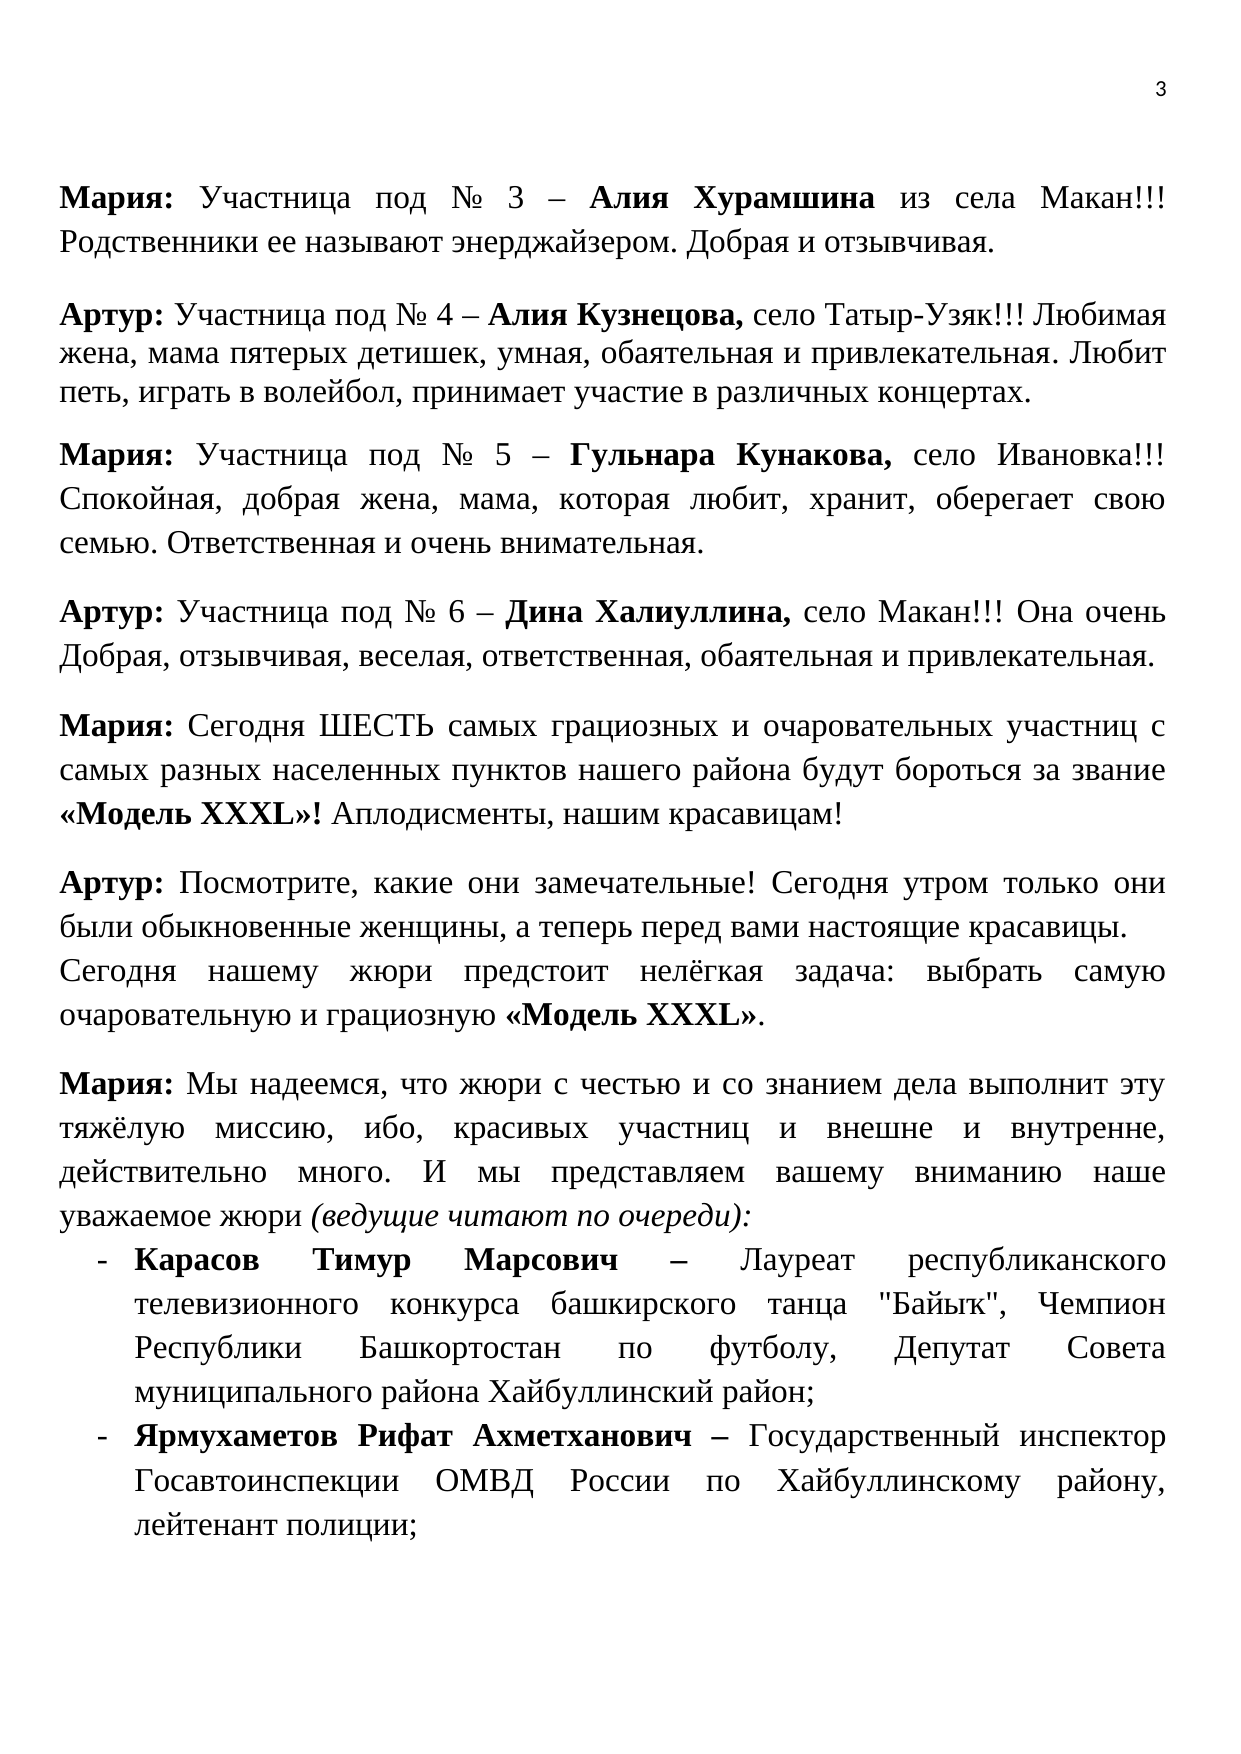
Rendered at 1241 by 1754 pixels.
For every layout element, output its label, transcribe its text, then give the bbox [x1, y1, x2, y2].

text Мария: Мы надеемся, что жюри с честью и со знанием дела выполнит эту тяжёлую миссию, ибо, красивых участниц и внешне и внутренне, действительно много. И мы представляем вашему вниманию наше уважаемое жюри (ведущие читают по очереди): [59, 1063, 1167, 1234]
text Мария: Участница под № 3 – Алия Хурамшина из села Макан!!! Родственники ее называют энерджайзером. Добрая и отзывчивая. [59, 177, 1167, 259]
text Артур: Участница под № 6 – Дина Халиуллина, село Макан!!! Она очень Добрая, отзывчивая, веселая, ответственная, обаятельная и привлекательная. [59, 592, 1167, 674]
list Карасов Тимур Марсович – Лауреат республиканского телевизионного конкурса башкирского танца "Байыҡ", Чемпион Республики Башкортостан по футболу, Депутат Совета муниципального района Хайбуллинский район; [97, 1239, 1167, 1410]
list Ярмухаметов Рифат Ахметханович – Государственный инспектор Госавтоинспекции ОМВД России по Хайбуллинскому району, лейтенант полиции; [97, 1416, 1167, 1542]
text Мария: Участница под № 5 – Гульнара Кунакова, село Ивановка!!! Спокойная, добрая жена, мама, которая любит, хранит, оберегает свою семью. Ответственная и очень внимательная. [59, 434, 1167, 561]
text Артур: Посмотрите, какие они замечательные! Сегодня утром только они были обыкновенные женщины, а теперь перед вами настоящие красавицы. [59, 862, 1167, 944]
text Артур: Участница под № 4 – Алия Кузнецова, село Татыр-Узяк!!! Любимая жена, мама пятерых детишек, умная, обаятельная и привлекательная. Любит петь, играть в волейбол, принимает участие в различных концертах. [59, 294, 1167, 409]
text Сегодня нашему жюри предстоит нелёгкая задача: выбрать самую очаровательную и грациозную «Модель XXXL». [59, 950, 1167, 1032]
text Мария: Сегодня Шесть самых грациозных и очаровательных участниц с самых разных населенных пунктов нашего района будут бороться за звание «Модель XXXL»! Аплодисменты, нашим красавицам! [59, 705, 1167, 831]
